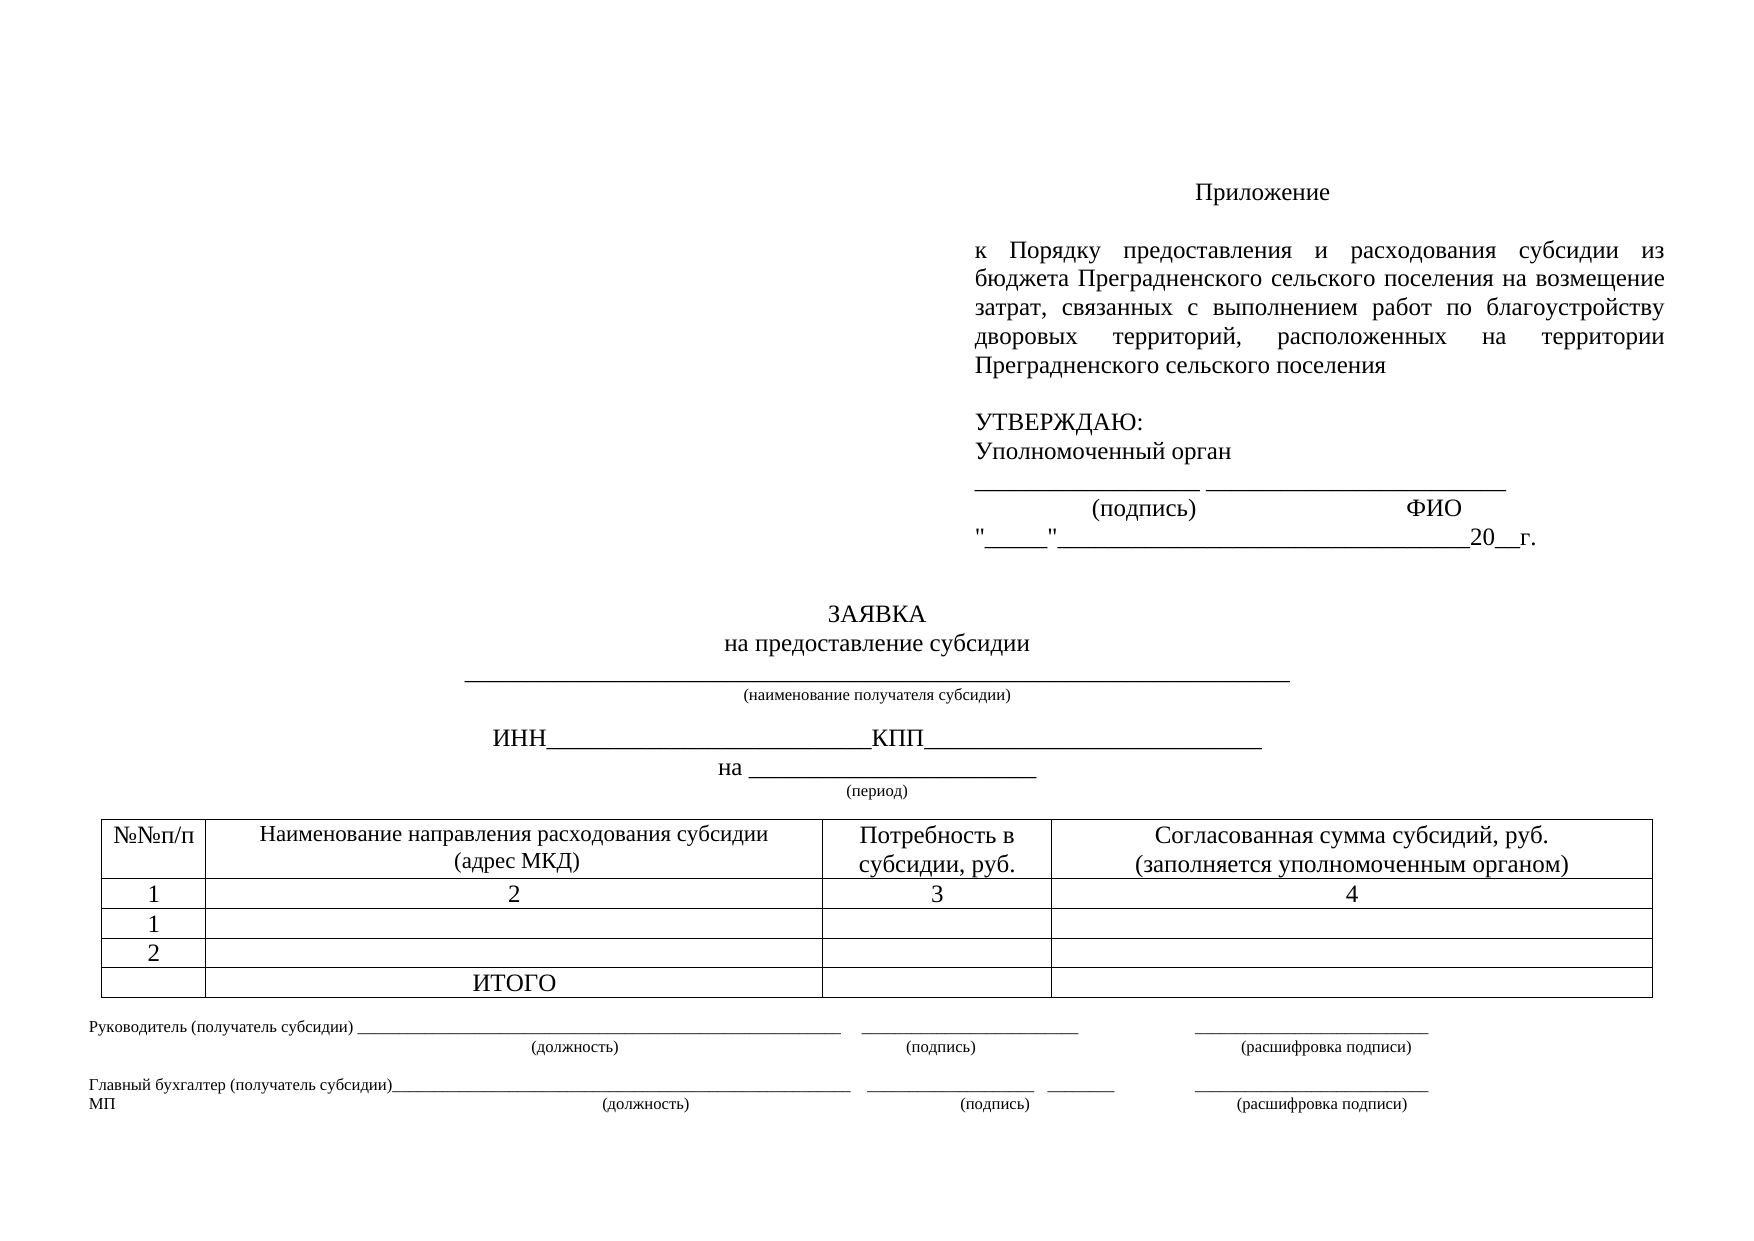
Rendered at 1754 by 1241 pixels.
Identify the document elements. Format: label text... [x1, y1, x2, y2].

text (должность) (подпись) (расшифровка подписи) [89, 1036, 1665, 1056]
text (подпись) ФИО [1004, 493, 1665, 522]
table_header Наименование направления расходования субсидии (адрес МКД) [206, 820, 822, 878]
text Уполномоченный орган [974, 436, 1665, 465]
table_cell 2 [206, 879, 822, 908]
text на _______________________ [89, 752, 1665, 781]
text ИНН__________________________КПП___________________________ [89, 723, 1665, 752]
text (период) [89, 781, 1665, 800]
table_cell [1052, 968, 1652, 997]
text МП (должность) (подпись) (расшифровка подписи) [89, 1094, 1665, 1113]
text УТВЕРЖДАЮ: [974, 407, 1665, 436]
text на предоставление субсидии [89, 628, 1665, 656]
text ЗАЯВКА [89, 599, 1665, 628]
table_header №№п/п [102, 820, 205, 878]
text Приложение [89, 177, 1665, 206]
table_header Согласованная сумма субсидий, руб. (заполняется уполномоченным органом) [1052, 820, 1652, 878]
table_cell [206, 939, 822, 967]
table_cell 2 [102, 939, 205, 967]
table_cell [102, 968, 205, 997]
table_cell 3 [823, 879, 1051, 908]
table_cell [206, 909, 822, 937]
text Главный бухгалтер (получатель субсидии)_______________________________________________________ ____________________ ________ ____________________________ [89, 1075, 1665, 1094]
table_cell [823, 909, 1051, 937]
table_cell ИТОГО [206, 968, 822, 997]
table_cell [1052, 939, 1652, 967]
table_cell 4 [1052, 879, 1652, 908]
table_cell [823, 939, 1051, 967]
text "_____"_________________________________20__г. [974, 522, 1665, 551]
text к Порядку предоставления и расходования субсидии из бюджета Преградненского сельского поселения на возмещение затрат, связанных с выполнением работ по благоустройству дворовых территорий, расположенных на территории Преградненского сельского поселения [974, 235, 1665, 378]
table_header Потребность в субсидии, руб. [823, 820, 1051, 878]
table_cell 1 [102, 909, 205, 937]
text Руководитель (получатель субсидии) __________________________________________________________ __________________________ ____________________________ [89, 1017, 1665, 1036]
table_cell [823, 968, 1051, 997]
table_cell 1 [102, 879, 205, 908]
text (наименование получателя субсидии) [89, 685, 1665, 704]
text __________________ ________________________ [974, 465, 1665, 493]
text __________________________________________________________________ [89, 656, 1665, 685]
table_cell [1052, 909, 1652, 937]
